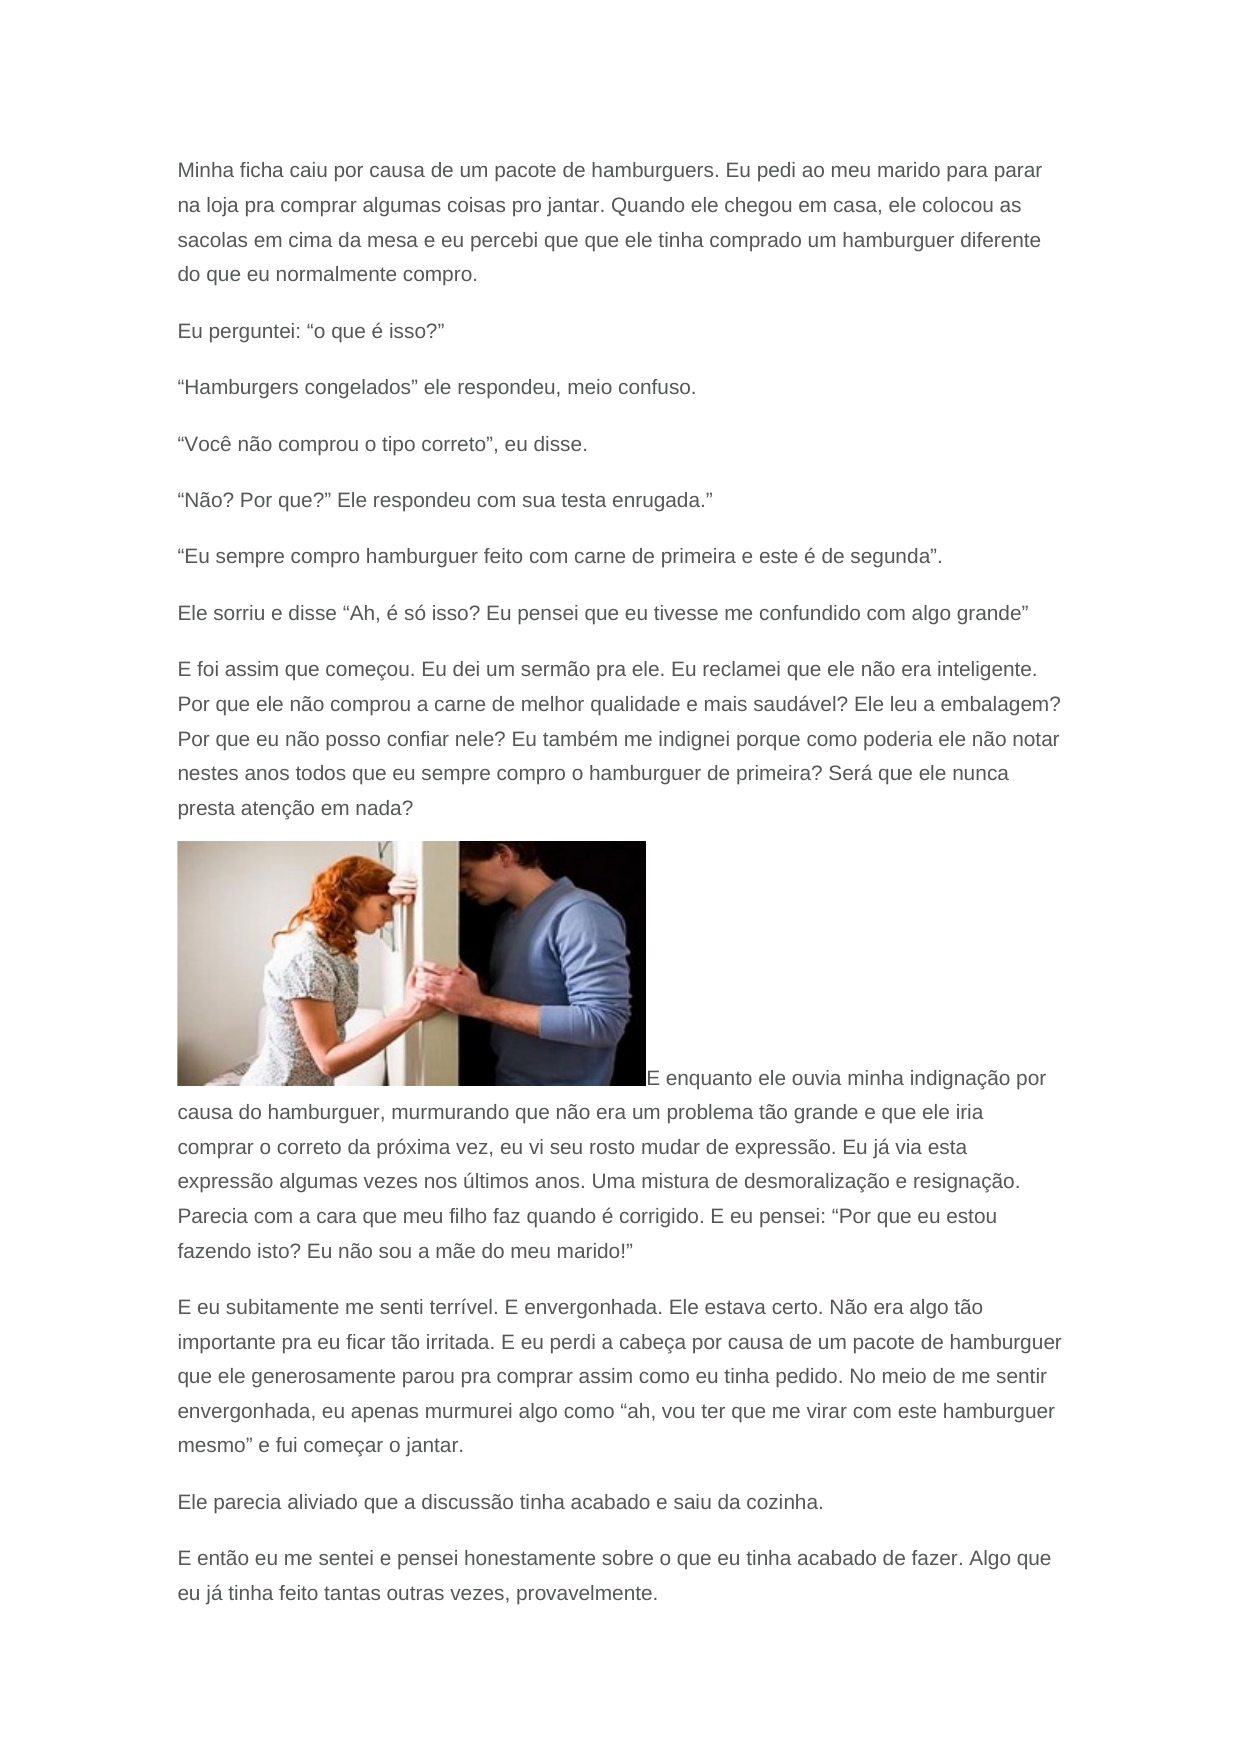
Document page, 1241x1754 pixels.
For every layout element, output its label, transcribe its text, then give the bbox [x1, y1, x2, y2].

text Eu perguntei: “o que é isso?” [177, 308, 1063, 342]
text Minha ficha caiu por causa de um pacote de hamburguers. Eu pedi ao meu marido para parar na loja pra comprar algumas coisas pro jantar. Quando ele chegou em casa, ele colocou as sacolas em cima da mesa e eu percebi que que ele tinha comprado um hamburguer diferente do que eu normalmente compro. [177, 148, 1063, 286]
text E então eu me sentei e pensei honestamente sobre o que eu tinha acabado de fazer. Algo que eu já tinha feito tantas outras vezes, provavelmente. [177, 1536, 1063, 1605]
picture [177, 841, 646, 1086]
text “Eu sempre compro hamburguer feito com carne de primeira e este é de segunda”. [177, 534, 1063, 568]
text E eu subitamente me senti terrível. E envergonhada. Ele estava certo. Não era algo tão importante pra eu ficar tão irritada. E eu perdi a cabeça por causa de um pacote de hamburguer que ele generosamente parou pra comprar assim como eu tinha pedido. No meio de me sentir envergonhada, eu apenas murmurei algo como “ah, vou ter que me virar com este hamburguer mesmo” e fui começar o jantar. [177, 1284, 1063, 1457]
text E foi assim que começou. Eu dei um sermão pra ele. Eu reclamei que ele não era inteligente. Por que ele não comprou a carne de melhor qualidade e mais saudável? Ele leu a embalagem? Por que eu não posso confiar nele? Eu também me indignei porque como poderia ele não notar nestes anos todos que eu sempre compro o hamburguer de primeira? Será que ele nunca presta atenção em nada? [177, 647, 1063, 819]
text “Hamburgers congelados” ele respondeu, meio confuso. [177, 364, 1063, 399]
text Ele sorriu e disse “Ah, é só isso? Eu pensei que eu tivesse me confundido com algo grande” [177, 590, 1063, 625]
text “Você não comprou o tipo correto”, eu disse. [177, 421, 1063, 455]
text Ele parecia aliviado que a discussão tinha acabado e saiu da cozinha. [177, 1479, 1063, 1514]
text “Não? Por que?” Ele respondeu com sua testa enrugada.” [177, 477, 1063, 512]
